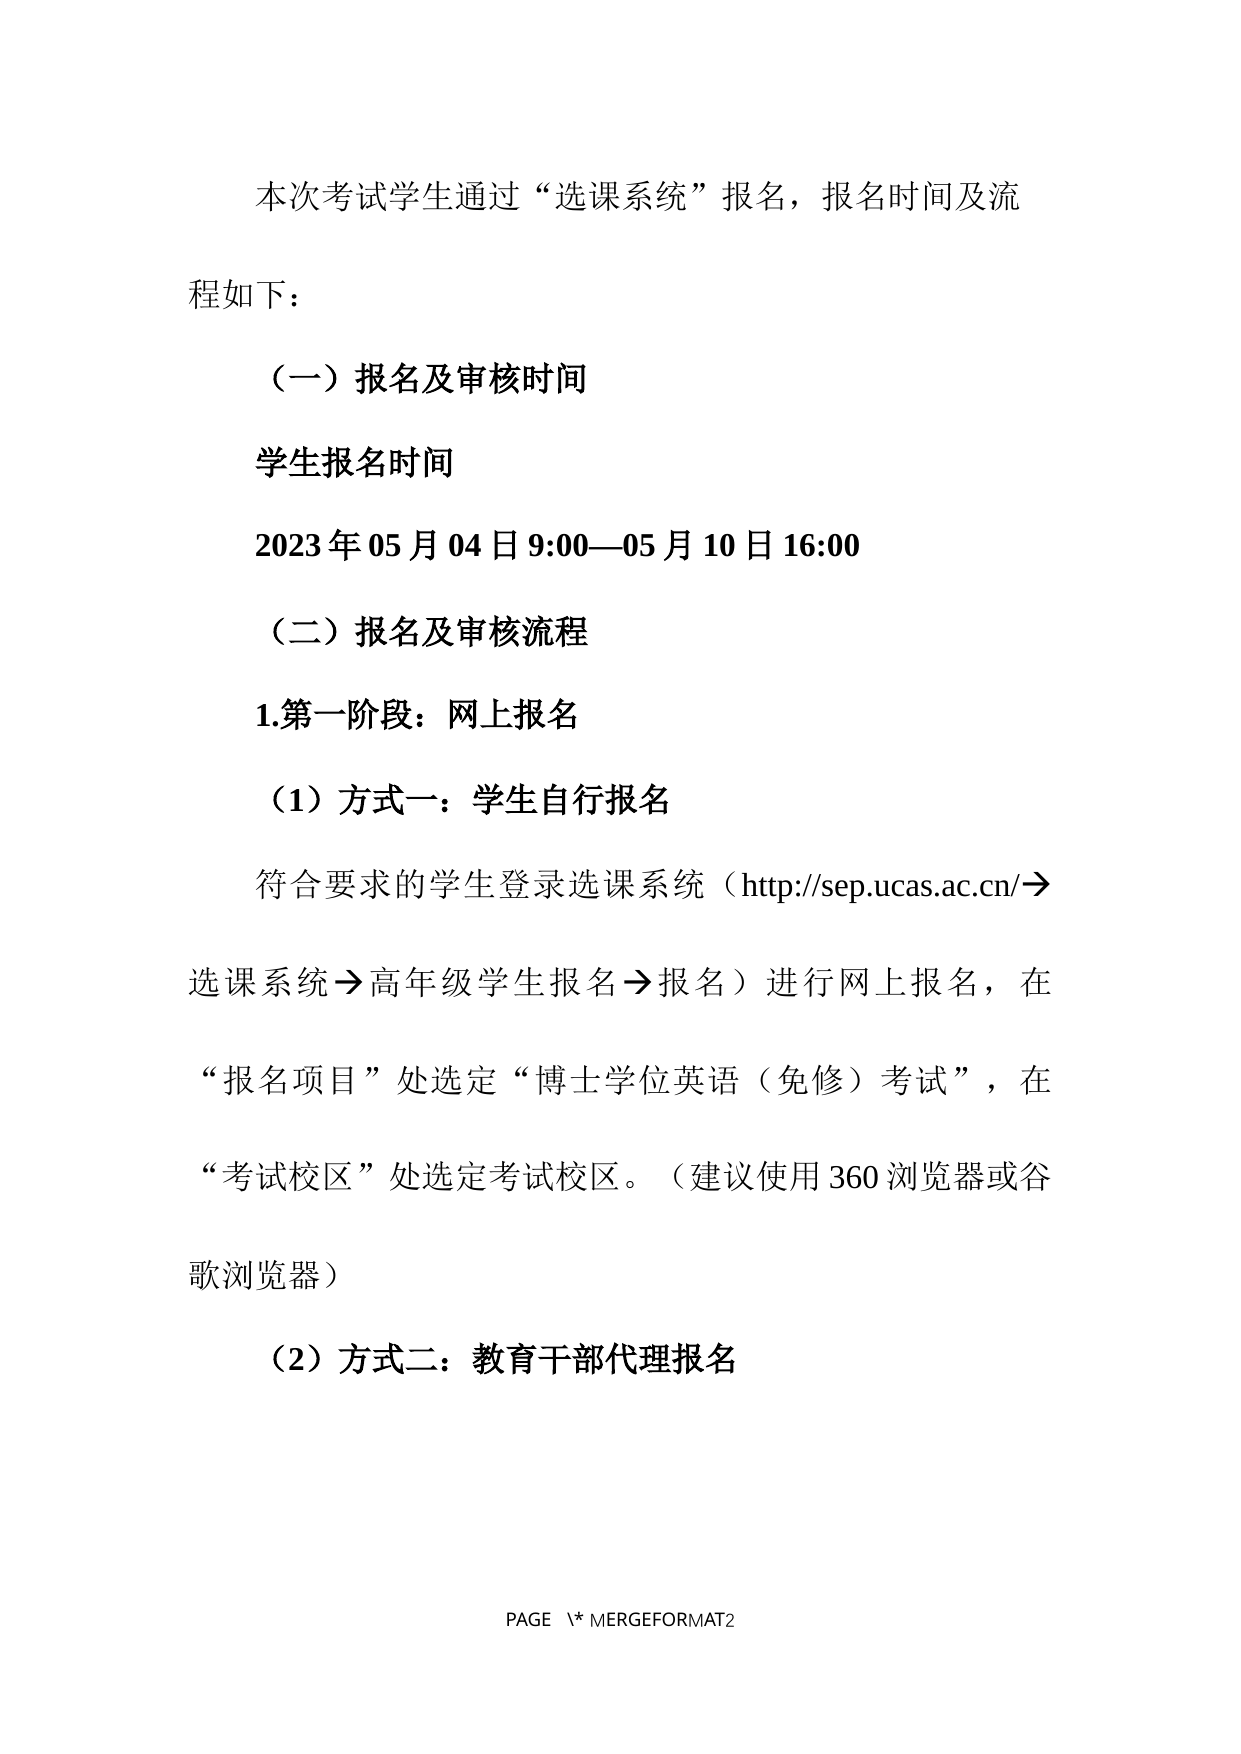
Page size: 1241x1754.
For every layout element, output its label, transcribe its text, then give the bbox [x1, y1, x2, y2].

text （二）报名及审核流程 [187, 597, 1053, 662]
text 本次考试学生通过“选课系统”报名，报名时间及流程如下： [187, 162, 1053, 324]
text 学生报名时间 [187, 427, 1053, 492]
text 1.第一阶段：网上报名 [187, 681, 1053, 746]
text （一）报名及审核时间 [187, 343, 1053, 408]
text 2023年05月04日9:00—05月10日16:00 [187, 511, 1053, 576]
text （2）方式二：教育干部代理报名 [187, 1325, 1053, 1390]
text 符合要求的学生登录选课系统（http://sep.ucas.ac.cn/选课系统高年级学生报名报名）进行网上报名，在“报名项目”处选定“博士学位英语（免修）考试”，在“考试校区”处选定考试校区。（建议使用360浏览器或谷歌浏览器） [187, 851, 1053, 1306]
text （1）方式一：学生自行报名 [187, 766, 1053, 831]
